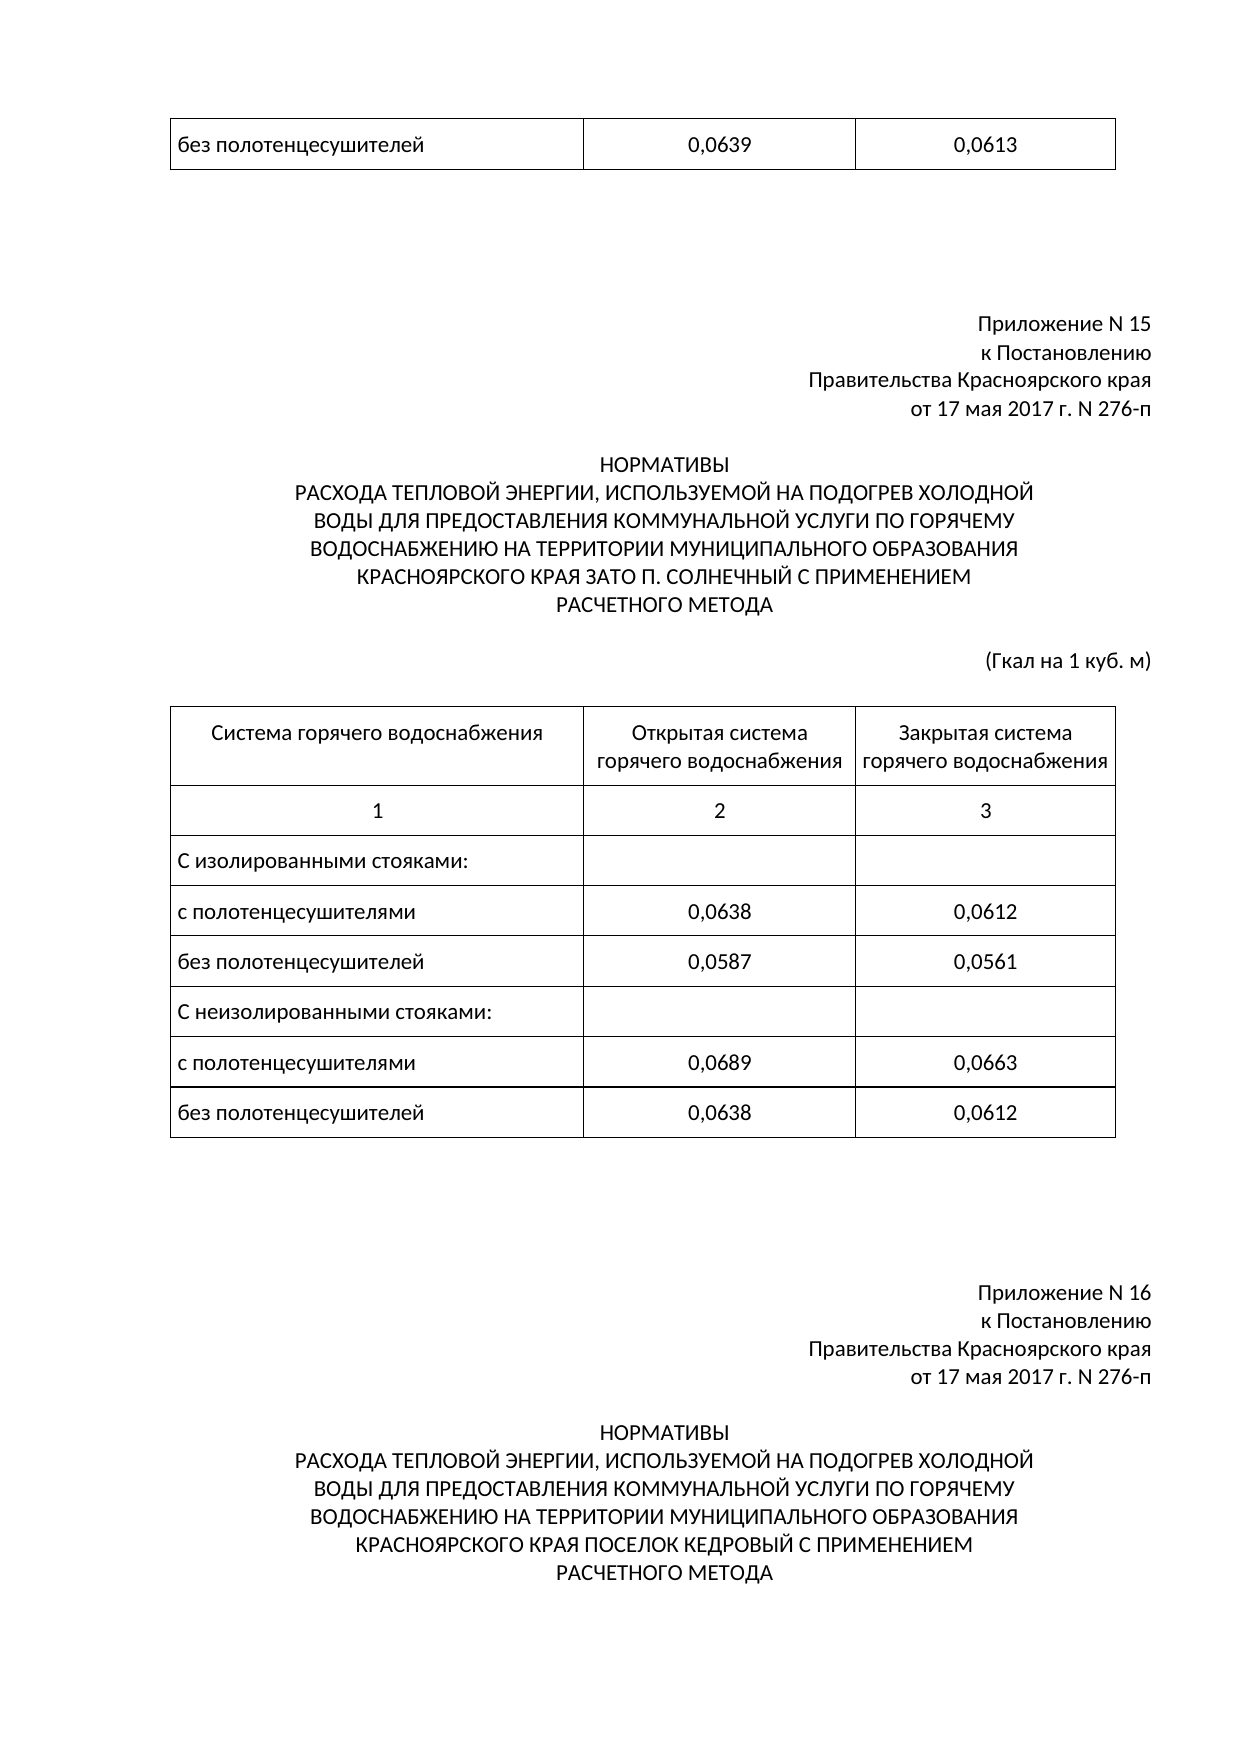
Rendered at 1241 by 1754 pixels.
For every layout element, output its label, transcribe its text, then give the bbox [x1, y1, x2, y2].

table_cell [856, 836, 1115, 885]
table_cell с полотенцесушителями [171, 1037, 583, 1086]
table_cell 3 [856, 786, 1115, 835]
text НОРМАТИВЫ [177, 1418, 1152, 1446]
text Приложение N 15 [177, 309, 1152, 338]
text (Гкал на 1 куб. м) [177, 646, 1152, 674]
table_cell [584, 987, 855, 1036]
text КРАСНОЯРСКОГО КРАЯ ЗАТО П. СОЛНЕЧНЫЙ С ПРИМЕНЕНИЕМ [177, 562, 1152, 590]
text ВОДЫ ДЛЯ ПРЕДОСТАВЛЕНИЯ КОММУНАЛЬНОЙ УСЛУГИ ПО ГОРЯЧЕМУ [177, 1474, 1152, 1502]
table_cell 0,0612 [856, 886, 1115, 935]
text РАСХОДА ТЕПЛОВОЙ ЭНЕРГИИ, ИСПОЛЬЗУЕМОЙ НА ПОДОГРЕВ ХОЛОДНОЙ [177, 1446, 1152, 1474]
text РАСХОДА ТЕПЛОВОЙ ЭНЕРГИИ, ИСПОЛЬЗУЕМОЙ НА ПОДОГРЕВ ХОЛОДНОЙ [177, 478, 1152, 506]
table_cell 0,0638 [584, 1088, 855, 1137]
text к Постановлению [177, 338, 1152, 366]
table_cell 2 [584, 786, 855, 835]
text ВОДОСНАБЖЕНИЮ НА ТЕРРИТОРИИ МУНИЦИПАЛЬНОГО ОБРАЗОВАНИЯ [177, 534, 1152, 562]
table_cell 0,0638 [584, 886, 855, 935]
text РАСЧЕТНОГО МЕТОДА [177, 590, 1152, 618]
table_cell без полотенцесушителей [171, 1088, 583, 1137]
text к Постановлению [177, 1306, 1152, 1334]
table_header Система горячего водоснабжения [171, 707, 583, 784]
table_cell с полотенцесушителями [171, 886, 583, 935]
table_cell 0,0587 [584, 936, 855, 986]
table_cell 0,0613 [856, 119, 1115, 168]
table_header Открытая система горячего водоснабжения [584, 707, 855, 784]
table_header Закрытая система горячего водоснабжения [856, 707, 1115, 784]
table_cell [856, 987, 1115, 1036]
table_cell 1 [171, 786, 583, 835]
text Приложение N 16 [177, 1278, 1152, 1306]
table_cell С неизолированными стояками: [171, 987, 583, 1036]
table_cell 0,0561 [856, 936, 1115, 986]
table_cell 0,0689 [584, 1037, 855, 1086]
table_cell без полотенцесушителей [171, 936, 583, 986]
table_cell 0,0612 [856, 1088, 1115, 1137]
table_cell 0,0639 [584, 119, 855, 168]
text Правительства Красноярского края [177, 366, 1152, 394]
text от 17 мая 2017 г. N 276-п [177, 394, 1152, 422]
table_cell [584, 836, 855, 885]
text ВОДЫ ДЛЯ ПРЕДОСТАВЛЕНИЯ КОММУНАЛЬНОЙ УСЛУГИ ПО ГОРЯЧЕМУ [177, 506, 1152, 534]
text КРАСНОЯРСКОГО КРАЯ ПОСЕЛОК КЕДРОВЫЙ С ПРИМЕНЕНИЕМ [177, 1530, 1152, 1558]
text РАСЧЕТНОГО МЕТОДА [177, 1558, 1152, 1586]
table_cell без полотенцесушителей [171, 119, 583, 168]
text от 17 мая 2017 г. N 276-п [177, 1362, 1152, 1390]
text ВОДОСНАБЖЕНИЮ НА ТЕРРИТОРИИ МУНИЦИПАЛЬНОГО ОБРАЗОВАНИЯ [177, 1502, 1152, 1530]
table_cell 0,0663 [856, 1037, 1115, 1086]
text НОРМАТИВЫ [177, 450, 1152, 478]
table_cell С изолированными стояками: [171, 836, 583, 885]
text Правительства Красноярского края [177, 1334, 1152, 1362]
